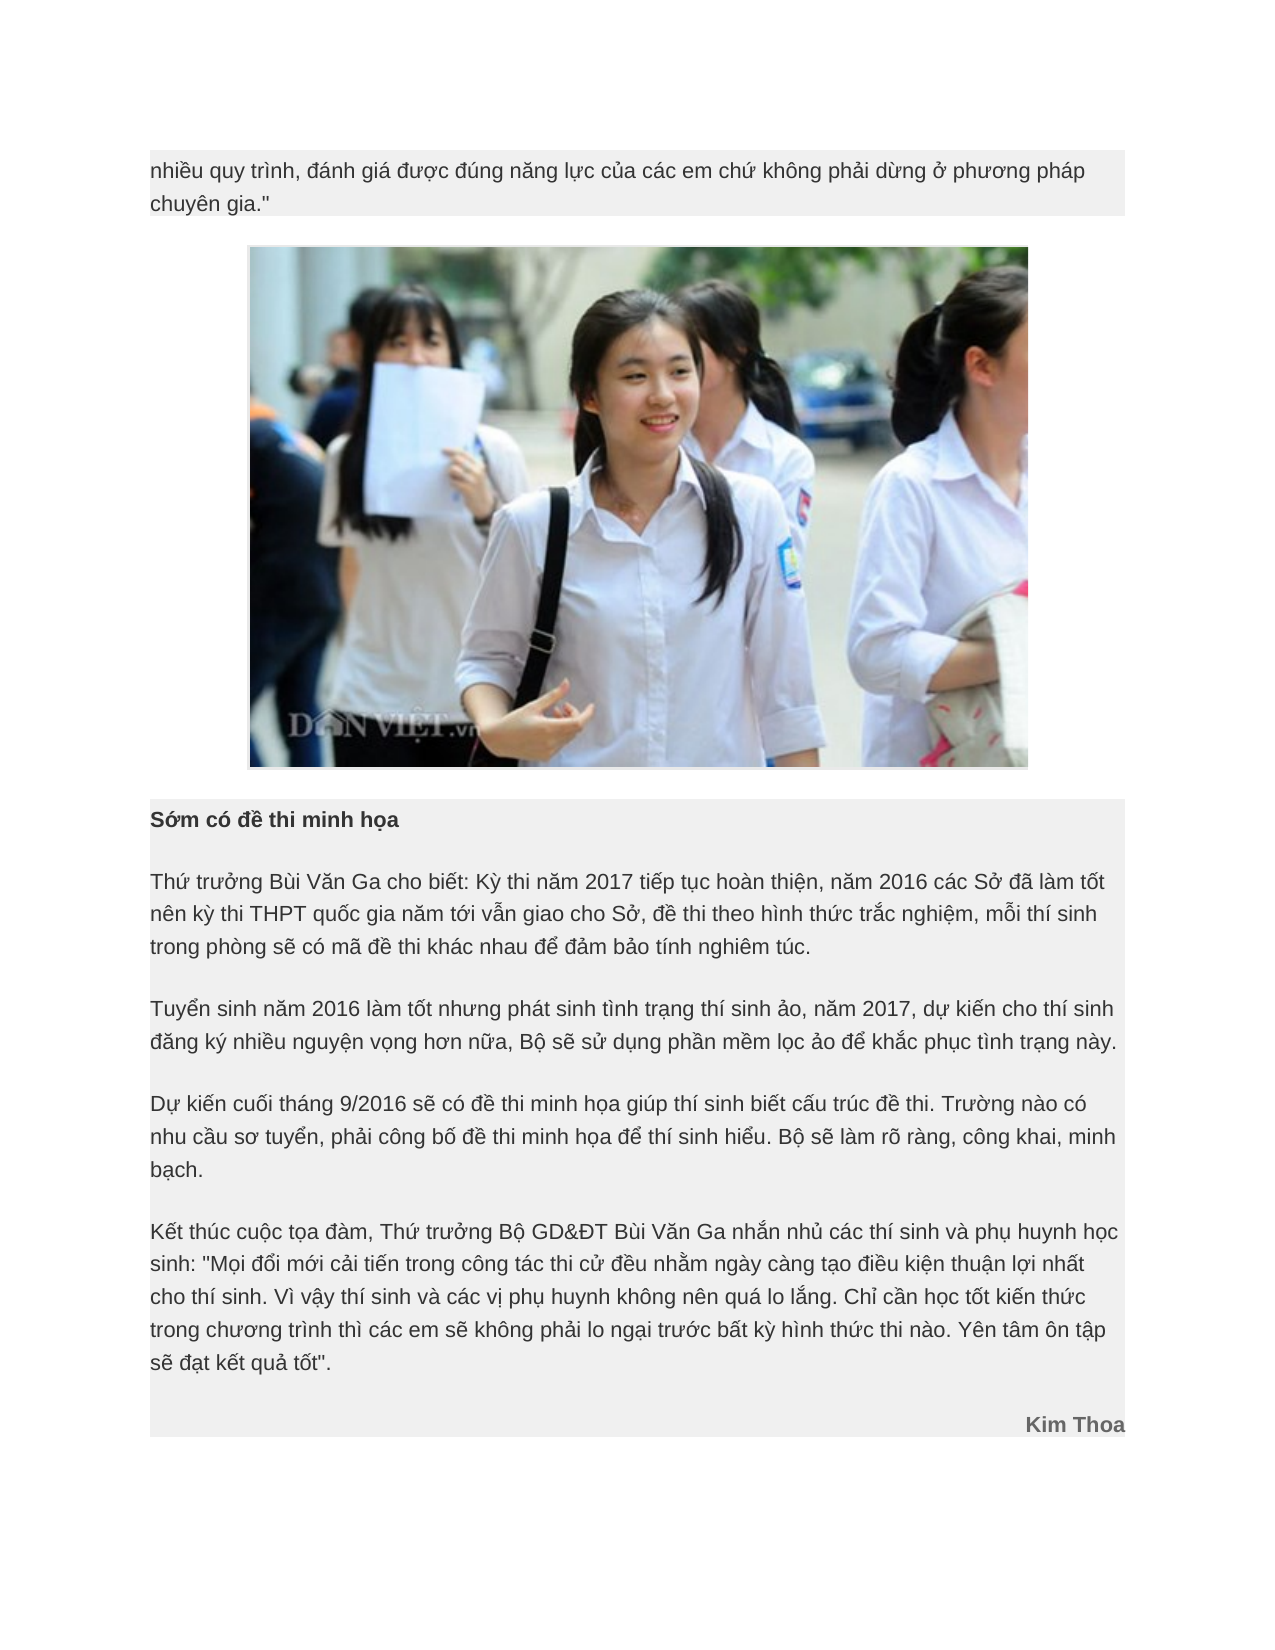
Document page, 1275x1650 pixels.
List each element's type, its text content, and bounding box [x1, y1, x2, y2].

text Tuyển sinh năm 2016 làm tốt nhưng phát sinh tình trạng thí sinh ảo, năm 2017, dự kiến cho thí sinh đăng ký nhiều nguyện vọng hơn nữa, Bộ sẽ sử dụng phần mềm lọc ảo để khắc phục tình trạng này. [150, 988, 1125, 1054]
table_header [247, 245, 1028, 770]
picture [250, 247, 1029, 767]
text Kim Thoa [150, 1404, 1125, 1437]
text Thứ trưởng Bùi Văn Ga cho biết: Kỳ thi năm 2017 tiếp tục hoàn thiện, năm 2016 các Sở đã làm tốt nên kỳ thi THPT quốc gia năm tới vẫn giao cho Sở, đề thi theo hình thức trắc nghiệm, mỗi thí sinh trong phòng sẽ có mã đề thi khác nhau để đảm bảo tính nghiêm túc. [150, 861, 1125, 959]
text Dự kiến cuối tháng 9/2016 sẽ có đề thi minh họa giúp thí sinh biết cấu trúc đề thi. Trường nào có nhu cầu sơ tuyển, phải công bố đề thi minh họa để thí sinh hiểu. Bộ sẽ làm rõ ràng, công khai, minh bạch. [150, 1083, 1125, 1182]
text Sớm có đề thi minh họa [150, 799, 1125, 832]
text Kết thúc cuộc tọa đàm, Thứ trưởng Bộ GD&ĐT Bùi Văn Ga nhắn nhủ các thí sinh và phụ huynh học sinh: "Mọi đổi mới cải tiến trong công tác thi cử đều nhằm ngày càng tạo điều kiện thuận lợi nhất cho thí sinh. Vì vậy thí sinh và các vị phụ huynh không nên quá lo lắng. Chỉ cần học tốt kiến thức trong chương trình thì các em sẽ không phải lo ngại trước bất kỳ hình thức thi nào. Yên tâm ôn tập sẽ đạt kết quả tốt". [150, 1211, 1125, 1375]
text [150, 150, 1125, 216]
